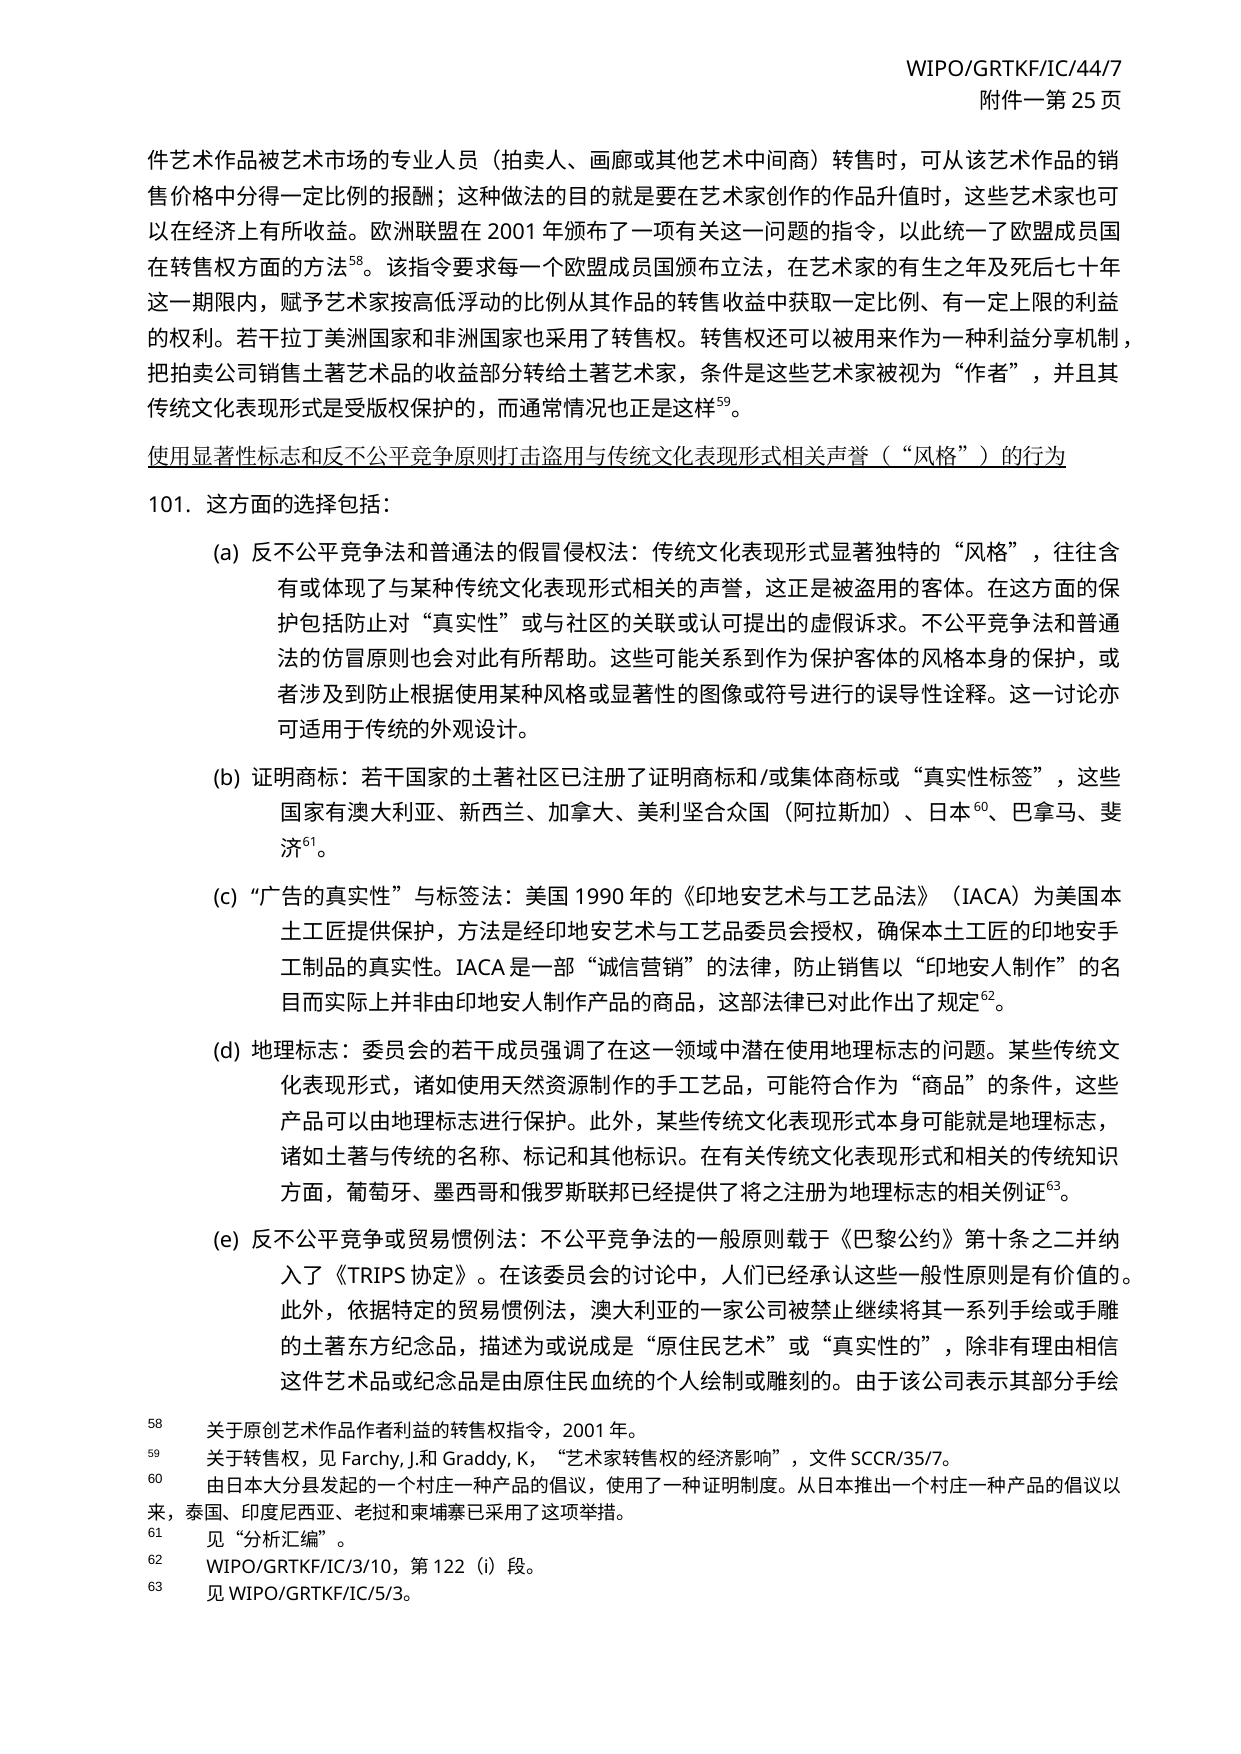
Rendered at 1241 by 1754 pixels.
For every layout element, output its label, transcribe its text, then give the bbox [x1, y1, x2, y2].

list 证明商标：若干国家的土著社区已注册了证明商标和/或集体商标或“真实性标签”，这些国家有澳大利亚、新西兰、加拿大、美利坚合众国（阿拉斯加）、日本、巴拿马、斐济。 [213, 756, 1122, 863]
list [148, 140, 1122, 423]
list 反不公平竞争法和普通法的假冒侵权法：传统文化表现形式显著独特的“风格”，往往含有或体现了与某种传统文化表现形式相关的声誉，这正是被盗用的客体。在这方面的保护包括防止对“真实性”或与社区的关联或认可提出的虚假诉求。不公平竞争法和普通法的仿冒原则也会对此有所帮助。这些可能关系到作为保护客体的风格本身的保护，或者涉及到防止根据使用某种风格或显著性的图像或符号进行的误导性诠释。这一讨论亦可适用于传统的外观设计。 [213, 531, 1122, 744]
list 地理标志：委员会的若干成员强调了在这一领域中潜在使用地理标志的问题。某些传统文化表现形式，诸如使用天然资源制作的手工艺品，可能符合作为“商品”的条件，这些产品可以由地理标志进行保护。此外，某些传统文化表现形式本身可能就是地理标志，诸如土著与传统的名称、标记和其他标识。在有关传统文化表现形式和相关的传统知识方面，葡萄牙、墨西哥和俄罗斯联邦已经提供了将之注册为地理标志的相关例证。 [213, 1029, 1122, 1206]
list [213, 1219, 1122, 1396]
list 这方面的选择包括： [148, 483, 1122, 519]
list “广告的真实性”与标签法：美国1990年的《印地安艺术与工艺品法》（IACA）为美国本土工匠提供保护，方法是经印地安艺术与工艺品委员会授权，确保本土工匠的印地安手工制品的真实性。IACA是一部“诚信营销”的法律，防止销售以“印地安人制作”的名目而实际上并非由印地安人制作产品的商品，这部法律已对此作出了规定。 [213, 875, 1122, 1017]
subtitle 使用显著性标志和反不公平竞争原则打击盗用与传统文化表现形式相关声誉（“风格”）的行为 [148, 436, 1122, 471]
